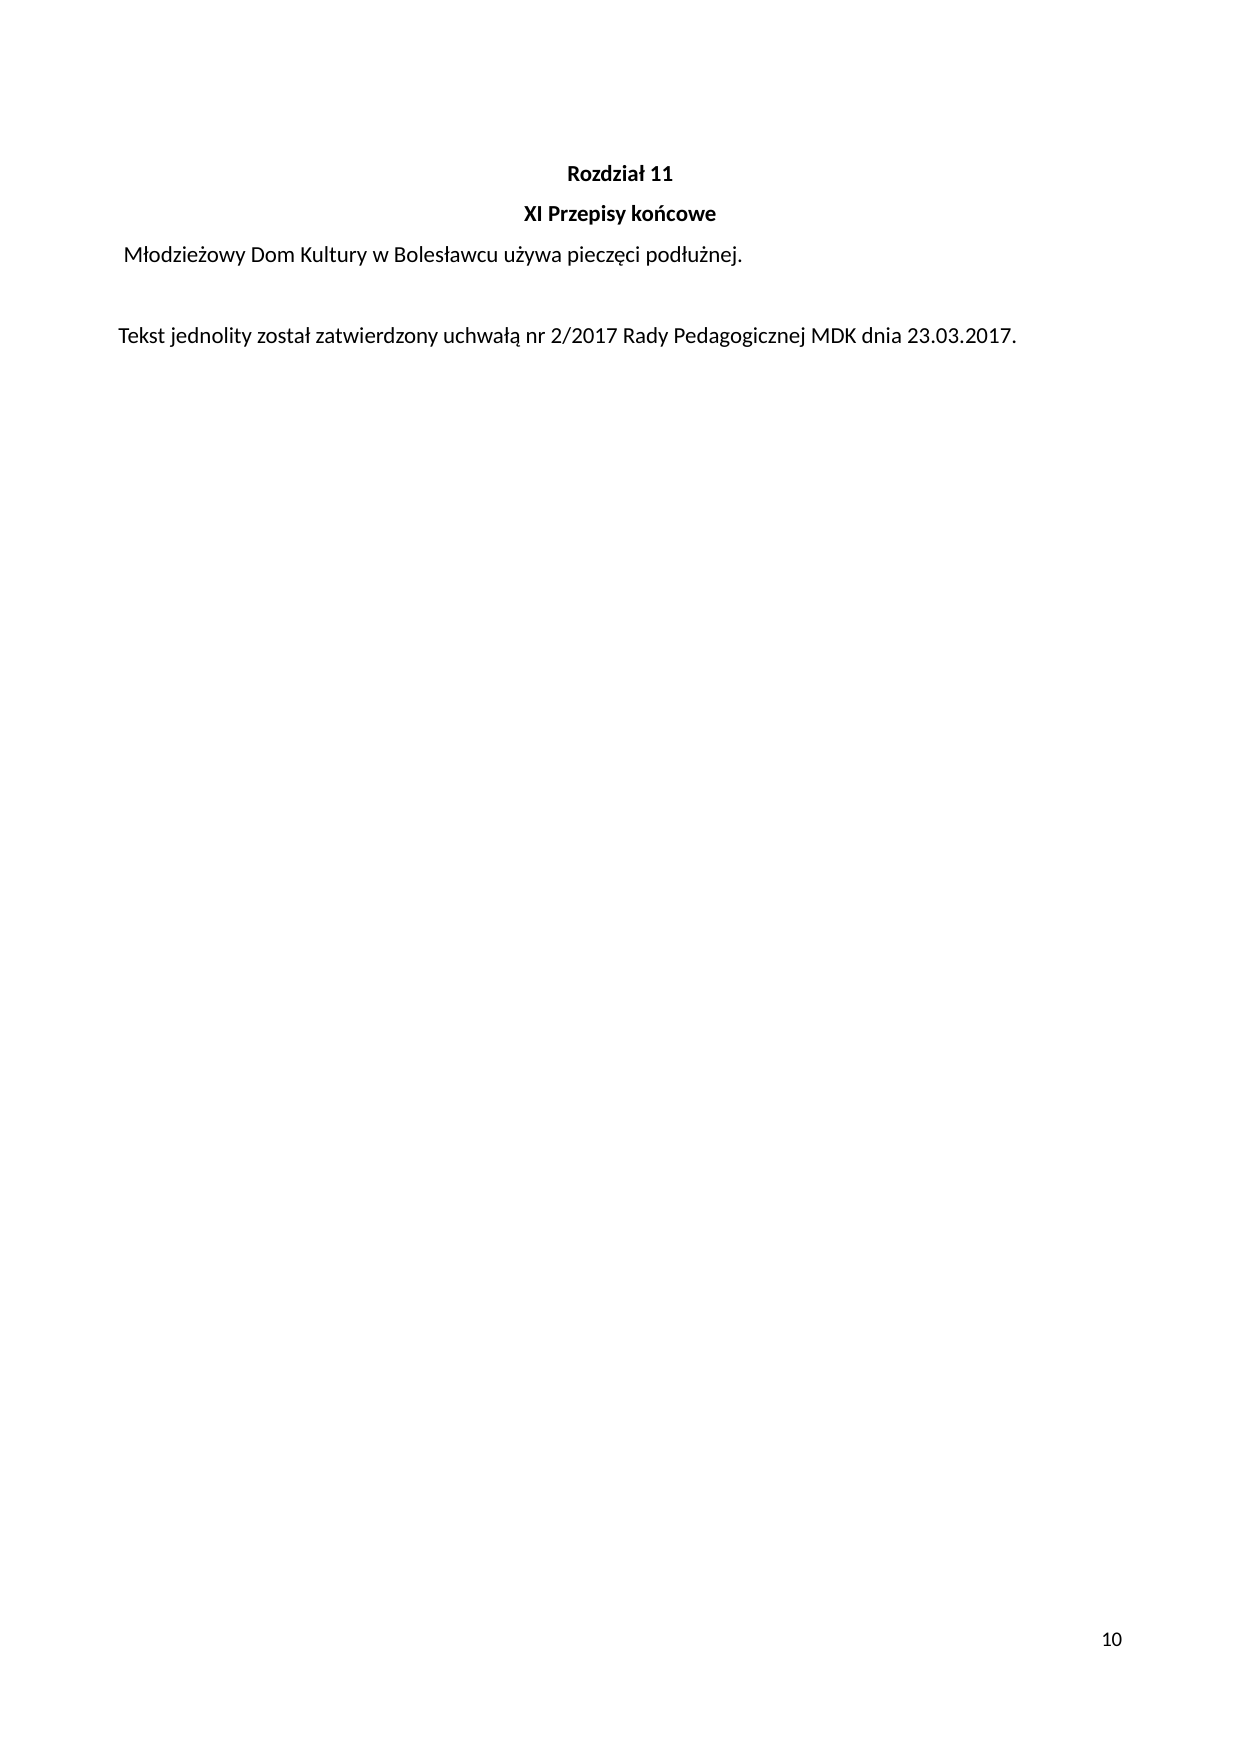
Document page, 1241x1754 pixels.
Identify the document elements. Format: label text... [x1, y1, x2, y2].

text Tekst jednolity został zatwierdzony uchwałą nr 2/2017 Rady Pedagogicznej MDK dnia 23.03.2017. [118, 321, 1122, 349]
text Młodzieżowy Dom Kultury w Bolesławcu używa pieczęci podłużnej. [118, 240, 1122, 268]
text XI Przepisy końcowe [118, 199, 1122, 227]
text Rozdział 11 [118, 159, 1122, 187]
